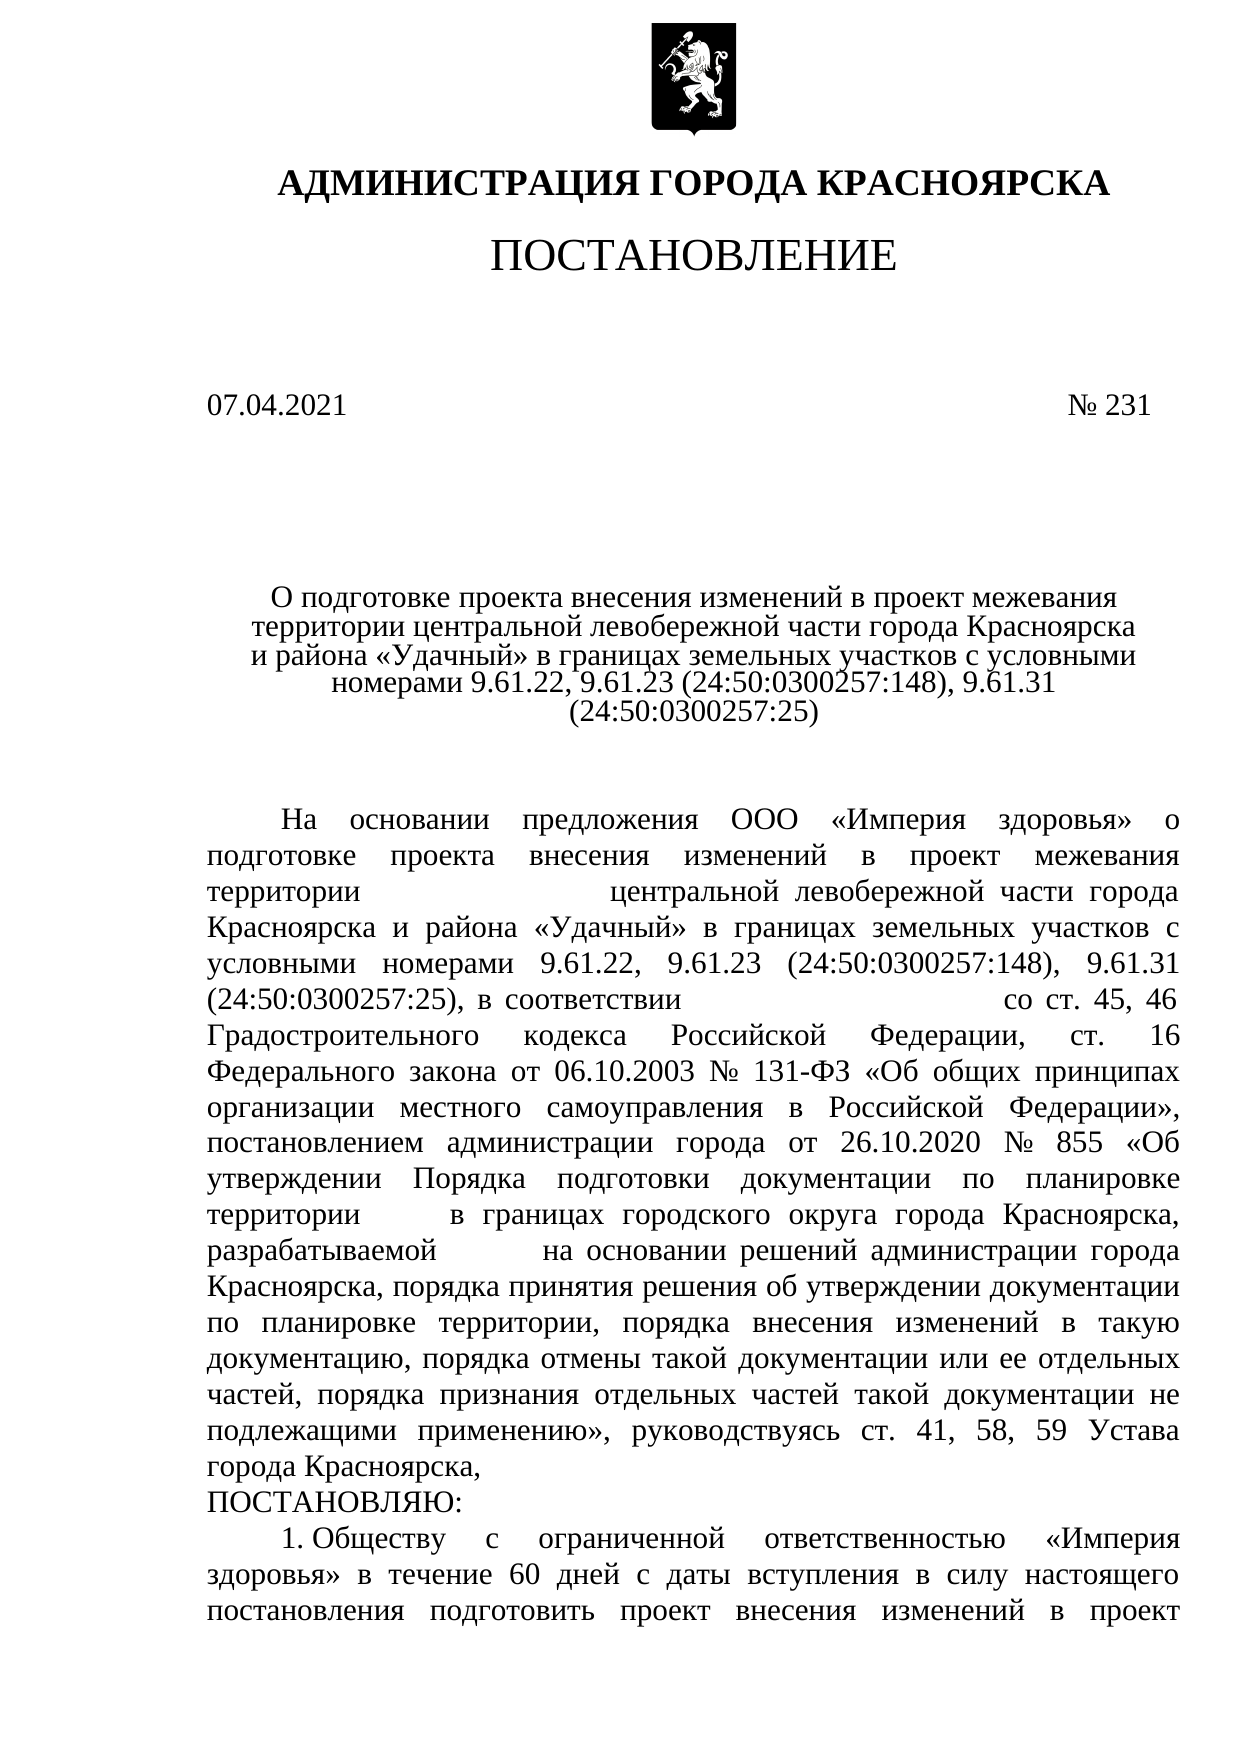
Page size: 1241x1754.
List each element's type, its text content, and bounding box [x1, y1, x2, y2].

text и района «Удачный» в границах земельных участков с условными номерами 9.61.22, 9.61.23 (24:50:0300257:148), 9.61.31 (24:50:0300257:25) [207, 642, 1181, 728]
table_header № 231 [694, 386, 1192, 422]
text территории центральной левобережной части города Красноярска [207, 613, 1181, 642]
text ПОСТАНОВЛЯЮ: [207, 1483, 1181, 1519]
text АДМИНИСТРАЦИЯ ГОРОДА КРАСНОЯРСКА [207, 161, 1181, 204]
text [207, 1519, 1181, 1627]
table_header 07.04.2021 [195, 386, 694, 422]
picture [651, 23, 737, 137]
text ПОСТАНОВЛЕНИЕ [207, 228, 1181, 280]
text О подготовке проекта внесения изменений в проект межевания [207, 585, 1181, 613]
text На основании предложения ООО «Империя здоровья» о подготовке проекта внесения изменений в проект межевания территории центральной левобережной части города Красноярска и района «Удачный» в границах земельных участков с условными номерами 9.61.22, 9.61.23 (24:50:0300257:148), 9.61.31 (24:50:0300257:25), в соответствии со ст. 45, 46 Градостроительного кодекса Российской Федерации, ст. 16 Федерального закона от 06.10.2003 № 131-ФЗ «Об общих принципах организации местного самоуправления в Российской Федерации», постановлением администрации города от 26.10.2020 № 855 «Об утверждении Порядка подготовки документации по планировке территории в границах городского округа города Красноярска, разрабатываемой на основании решений администрации города Красноярска, порядка принятия решения об утверждении документации по планировке территории, порядка внесения изменений в такую документацию, порядка отмены такой документации или ее отдельных частей, порядка признания отдельных частей такой документации не подлежащими применению», руководствуясь ст. 41, 58, 59 Устава города Красноярска, [207, 800, 1181, 1483]
